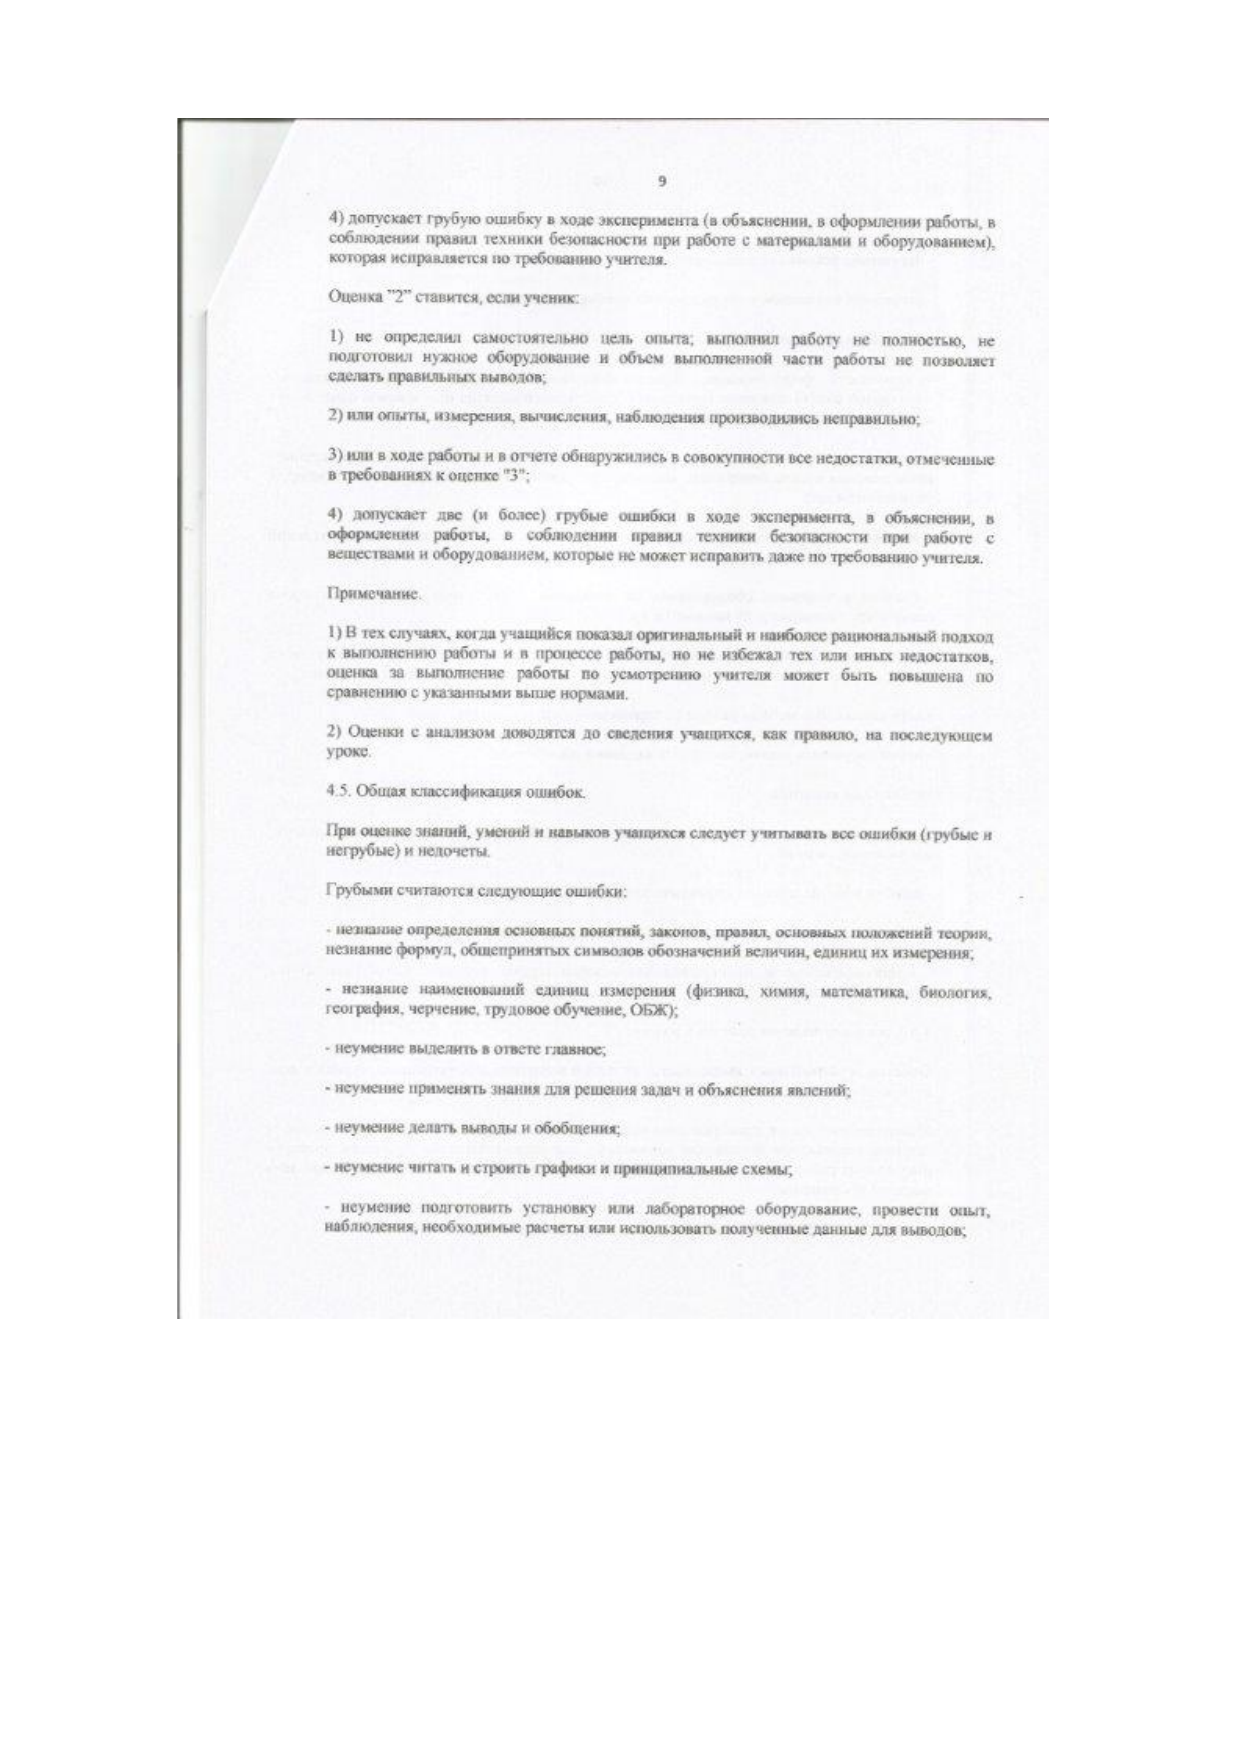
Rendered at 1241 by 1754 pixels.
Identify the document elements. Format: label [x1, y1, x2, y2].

picture [177, 118, 1049, 1319]
